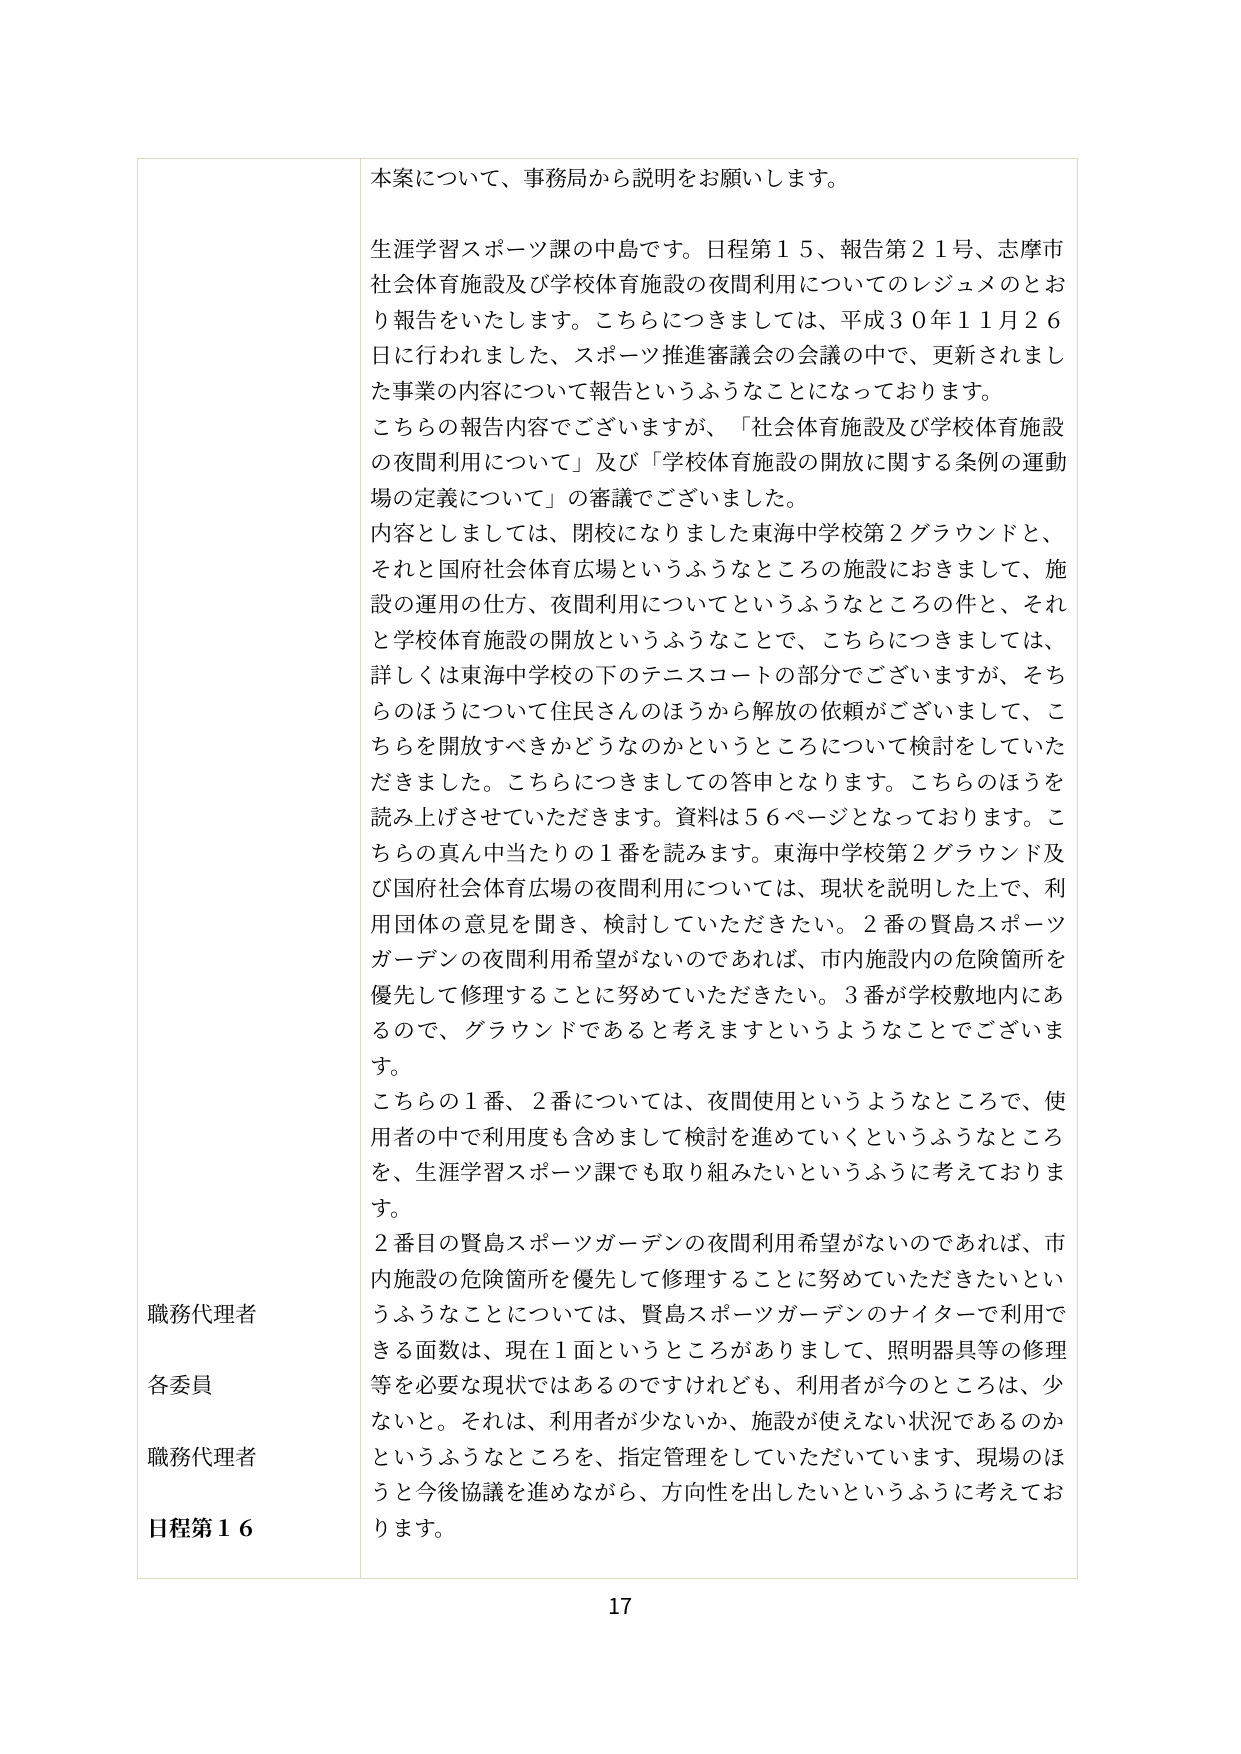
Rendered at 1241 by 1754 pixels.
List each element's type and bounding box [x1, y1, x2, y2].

table_header [138, 159, 360, 1578]
table_header [361, 159, 1077, 1578]
